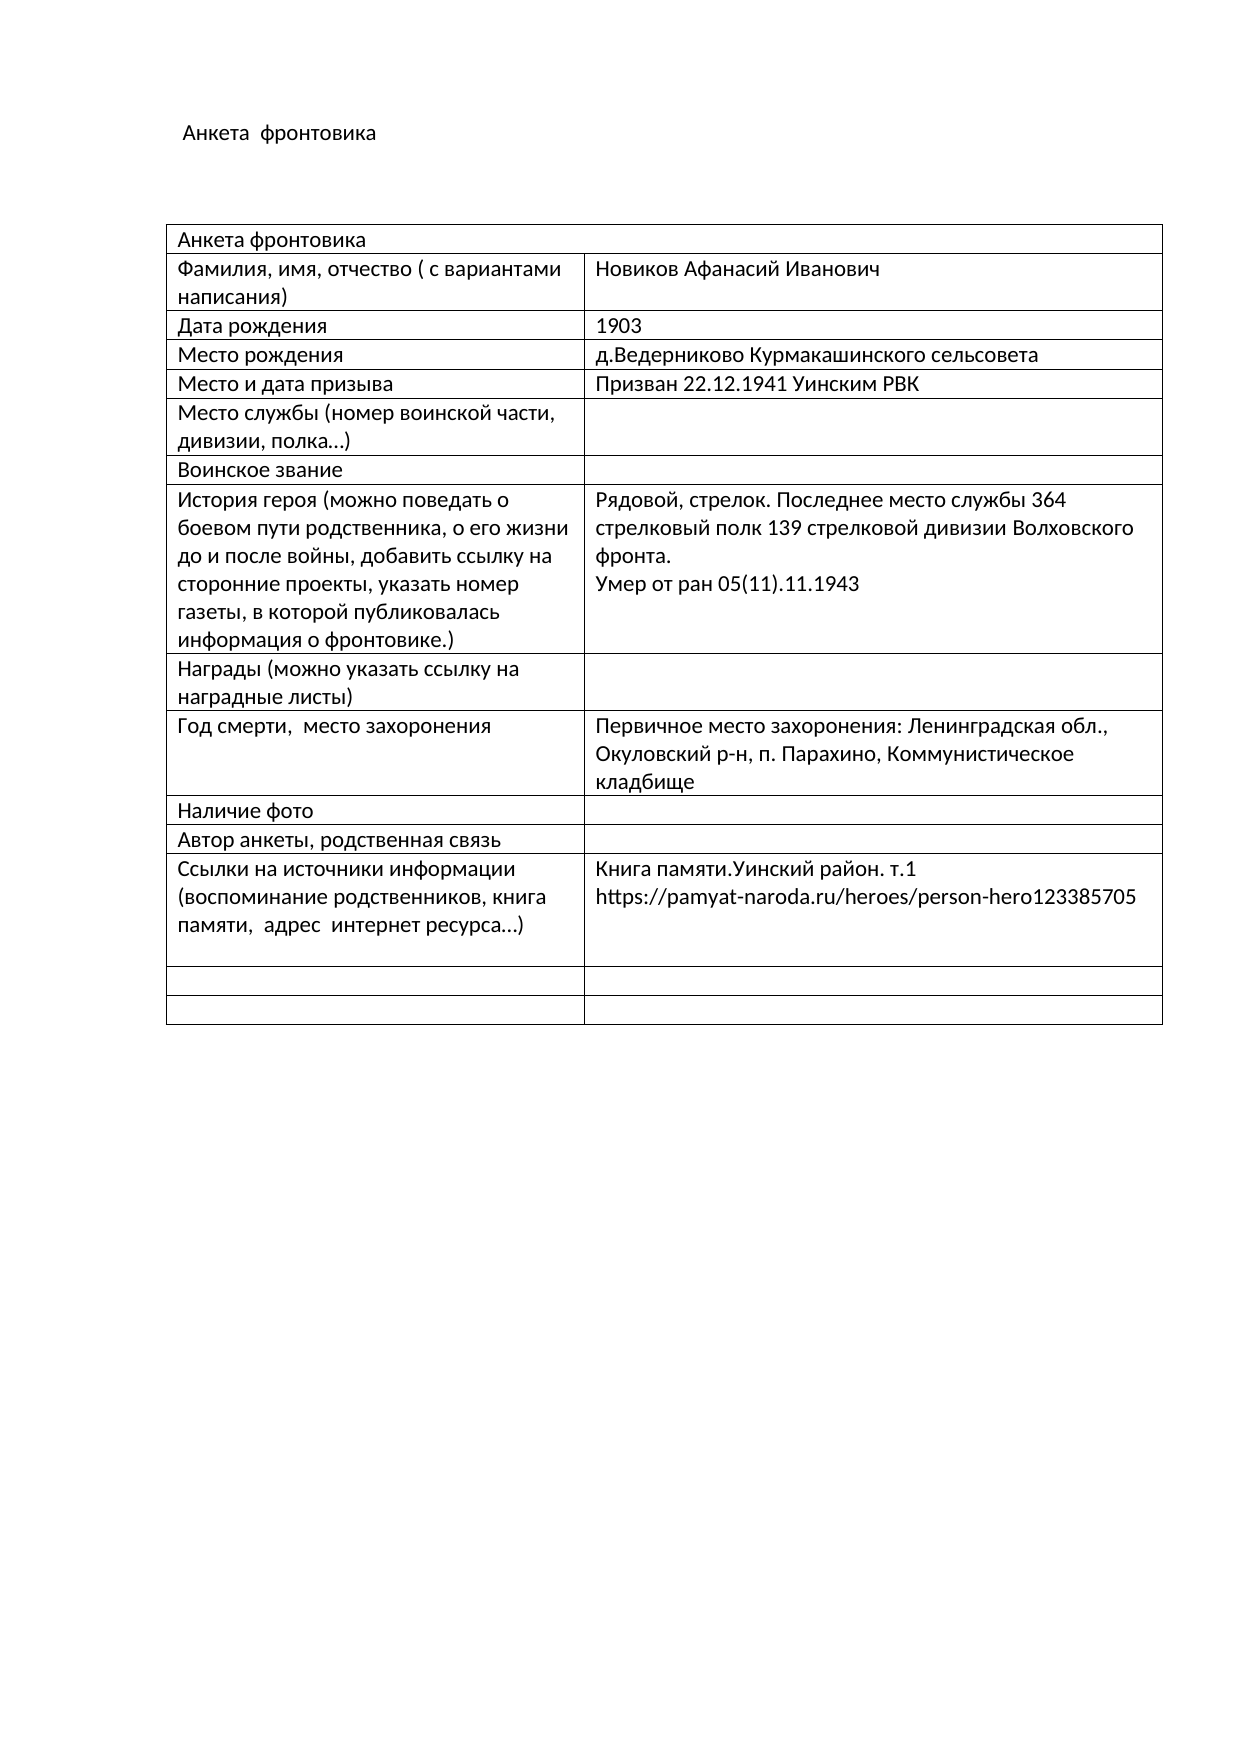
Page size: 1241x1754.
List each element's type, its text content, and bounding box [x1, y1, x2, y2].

table_cell [585, 456, 1162, 484]
table_cell [585, 996, 1162, 1024]
table_cell д.Ведерниково Курмакашинского сельсовета [585, 340, 1162, 368]
table_cell Год смерти, место захоронения [167, 711, 584, 795]
table_cell Автор анкеты, родственная связь [167, 825, 584, 853]
table_cell Рядовой, стрелок. Последнее место службы 364 стрелковый полк 139 стрелковой дивизии Волховского фронта. Умер от ран 05(11).11.1943 [585, 485, 1162, 653]
table_cell [585, 399, 1162, 454]
table_cell Новиков Афанасий Иванович [585, 254, 1162, 310]
table_cell 1903 [585, 311, 1162, 339]
table_cell [585, 796, 1162, 824]
table_cell [167, 967, 584, 995]
table_cell Воинское звание [167, 456, 584, 484]
table_cell Книга памяти.Уинский район. т.1 https://pamyat-naroda.ru/heroes/person-hero123385705 [585, 854, 1162, 966]
table_cell [585, 967, 1162, 995]
table_cell Первичное место захоронения: Ленинградская обл., Окуловский р-н, п. Парахино, Коммунистическое кладбище [585, 711, 1162, 795]
table_cell [585, 654, 1162, 710]
text Анкета фронтовика [177, 118, 1152, 146]
table_cell Награды (можно указать ссылку на наградные листы) [167, 654, 584, 710]
table_cell Дата рождения [167, 311, 584, 339]
table_cell Ссылки на источники информации (воспоминание родственников, книга памяти, адрес интернет ресурса…) [167, 854, 584, 966]
table_cell История героя (можно поведать о боевом пути родственника, о его жизни до и после войны, добавить ссылку на сторонние проекты, указать номер газеты, в которой публиковалась информация о фронтовике.) [167, 485, 584, 653]
table_cell Место службы (номер воинской части, дивизии, полка…) [167, 399, 584, 454]
table_cell [585, 825, 1162, 853]
table_cell Место рождения [167, 340, 584, 368]
table_cell Место и дата призыва [167, 370, 584, 397]
table_header Анкета фронтовика [167, 225, 1162, 253]
table_cell Призван 22.12.1941 Уинским РВК [585, 370, 1162, 397]
table_cell [167, 996, 584, 1024]
table_cell Наличие фото [167, 796, 584, 824]
table_cell Фамилия, имя, отчество ( с вариантами написания) [167, 254, 584, 310]
